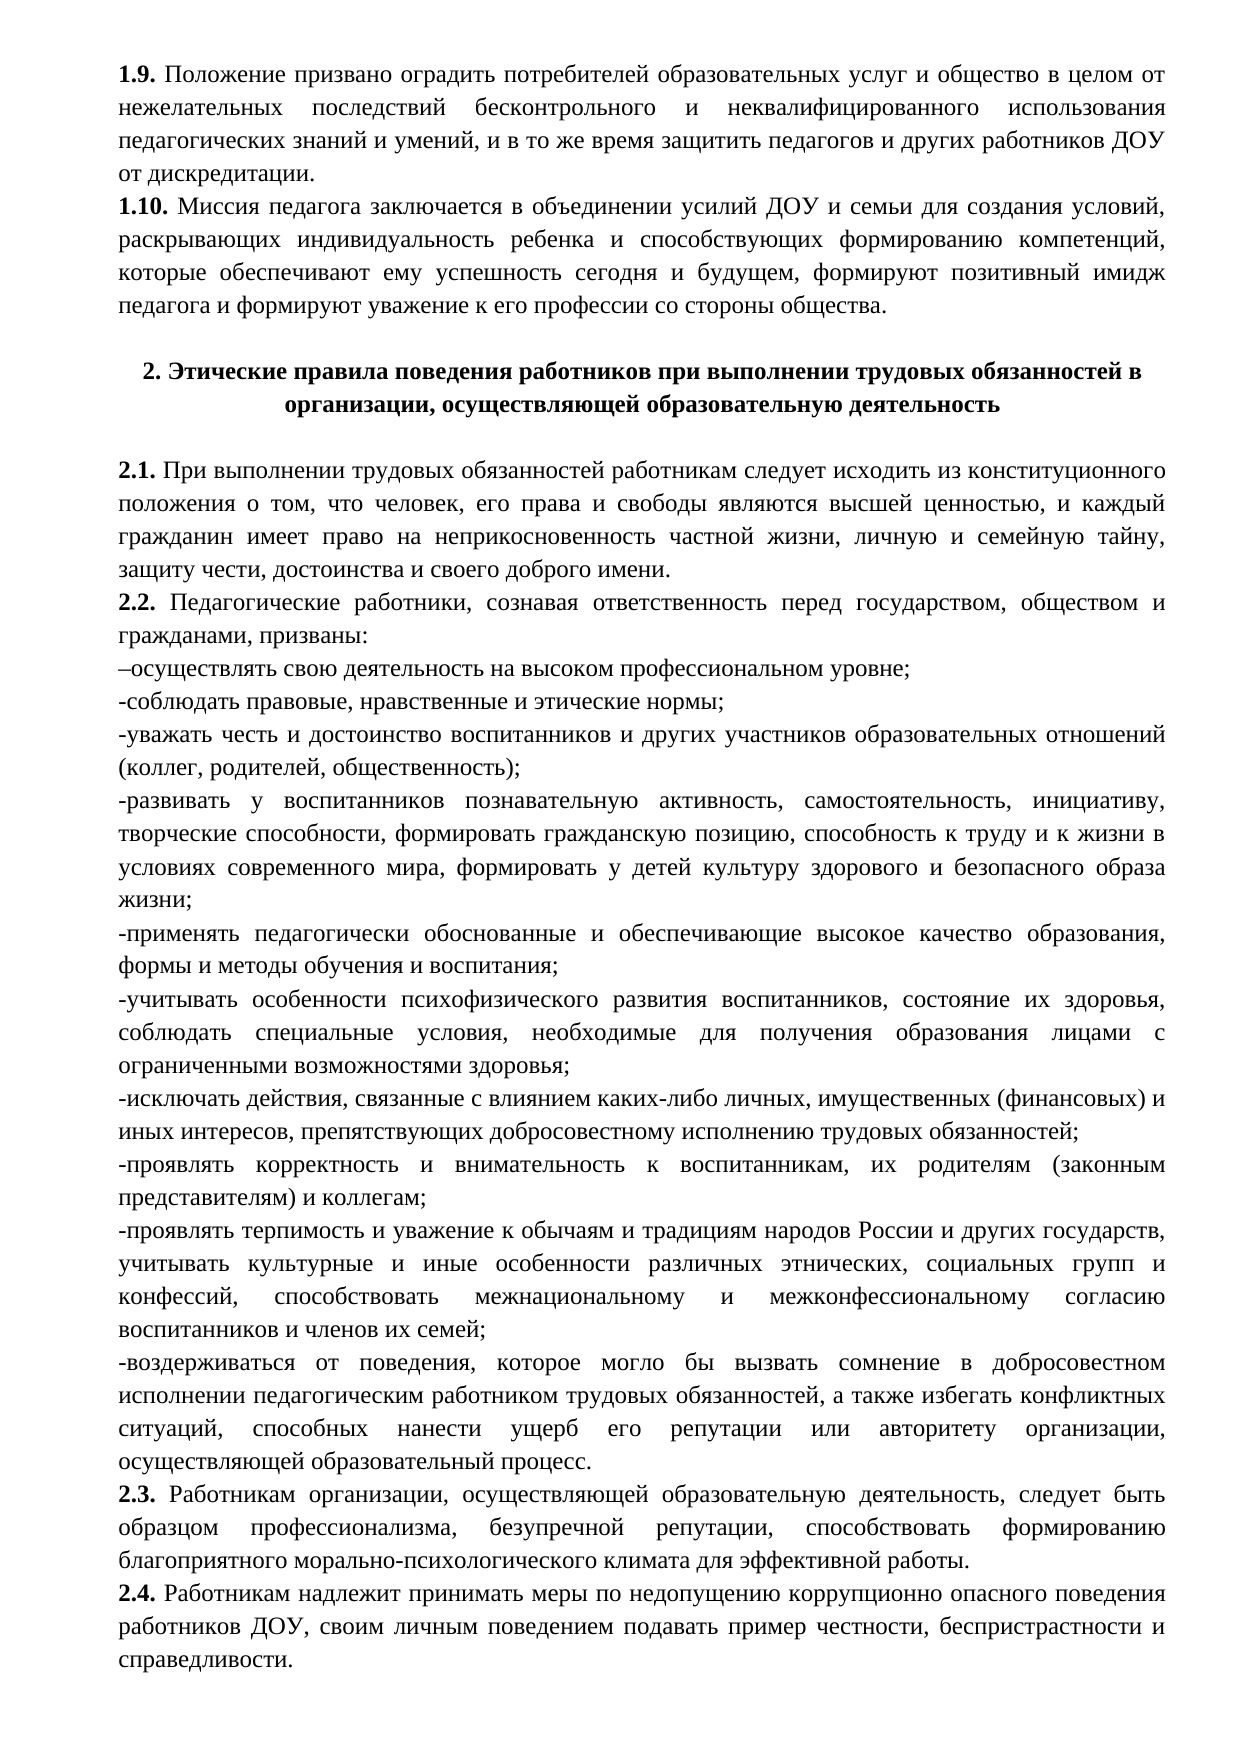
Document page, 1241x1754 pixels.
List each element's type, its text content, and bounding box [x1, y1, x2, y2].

text –осуществлять свою деятельность на высоком профессиональном уровне; [118, 653, 1167, 682]
text -проявлять корректность и внимательность к воспитанникам, их родителям (законным представителям) и коллегам; [118, 1149, 1167, 1211]
text -соблюдать правовые, нравственные и этические нормы; [118, 686, 1167, 715]
text -воздерживаться от поведения, которое могло бы вызвать сомнение в добросовестном исполнении педагогическим работником трудовых обязанностей, а также избегать конфликтных ситуаций, способных нанести ущерб его репутации или авторитету организации, осуществляющей образовательный процесс. [118, 1347, 1167, 1475]
text 2.1. При выполнении трудовых обязанностей работникам следует исходить из конституционного положения о том, что человек, его права и свободы являются высшей ценностью, и каждый гражданин имеет право на неприкосновенность частной жизни, личную и семейную тайну, защиту чести, достоинства и своего доброго имени. [118, 455, 1167, 583]
text 2. Этические правила поведения работников при выполнении трудовых обязанностей в организации, осуществляющей образовательную деятельность [118, 356, 1167, 418]
text 1.9. Положение призвано оградить потребителей образовательных услуг и общество в целом от нежелательных последствий бесконтрольного и неквалифицированного использования педагогических знаний и умений, и в то же время защитить педагогов и других работников ДОУ от дискредитации. [118, 59, 1167, 187]
text 1.10. Миссия педагога заключается в объединении усилий ДОУ и семьи для создания условий, раскрывающих индивидуальность ребенка и способствующих формированию компетенций, которые обеспечивают ему успешность сегодня и будущем, формируют позитивный имидж педагога и формируют уважение к его профессии со стороны общества. [118, 191, 1167, 319]
text 2.3. Работникам организации, осуществляющей образовательную деятельность, следует быть образцом профессионализма, безупречной репутации, способствовать формированию благоприятного морально-психологического климата для эффективной работы. [118, 1479, 1167, 1574]
text 2.4. Работникам надлежит принимать меры по недопущению коррупционно опасного поведения работников ДОУ, своим личным поведением подавать пример честности, беспристрастности и справедливости. [118, 1578, 1167, 1673]
text 2.2. Педагогические работники, сознавая ответственность перед государством, обществом и гражданами, призваны: [118, 587, 1167, 649]
text -исключать действия, связанные с влиянием каких-либо личных, имущественных (финансовых) и иных интересов, препятствующих добросовестному исполнению трудовых обязанностей; [118, 1083, 1167, 1144]
text -применять педагогически обоснованные и обеспечивающие высокое качество образования, формы и методы обучения и воспитания; [118, 918, 1167, 979]
text -развивать у воспитанников познавательную активность, самостоятельность, инициативу, творческие способности, формировать гражданскую позицию, способность к труду и к жизни в условиях современного мира, формировать у детей культуру здорового и безопасного образа жизни; [118, 786, 1167, 913]
text -уважать честь и достоинство воспитанников и других участников образовательных отношений (коллег, родителей, общественность); [118, 719, 1167, 781]
text -проявлять терпимость и уважение к обычаям и традициям народов России и других государств, учитывать культурные и иные особенности различных этнических, социальных групп и конфессий, способствовать межнациональному и межконфессиональному согласию воспитанников и членов их семей; [118, 1215, 1167, 1343]
text -учитывать особенности психофизического развития воспитанников, состояние их здоровья, соблюдать специальные условия, необходимые для получения образования лицами с ограниченными возможностями здоровья; [118, 984, 1167, 1078]
